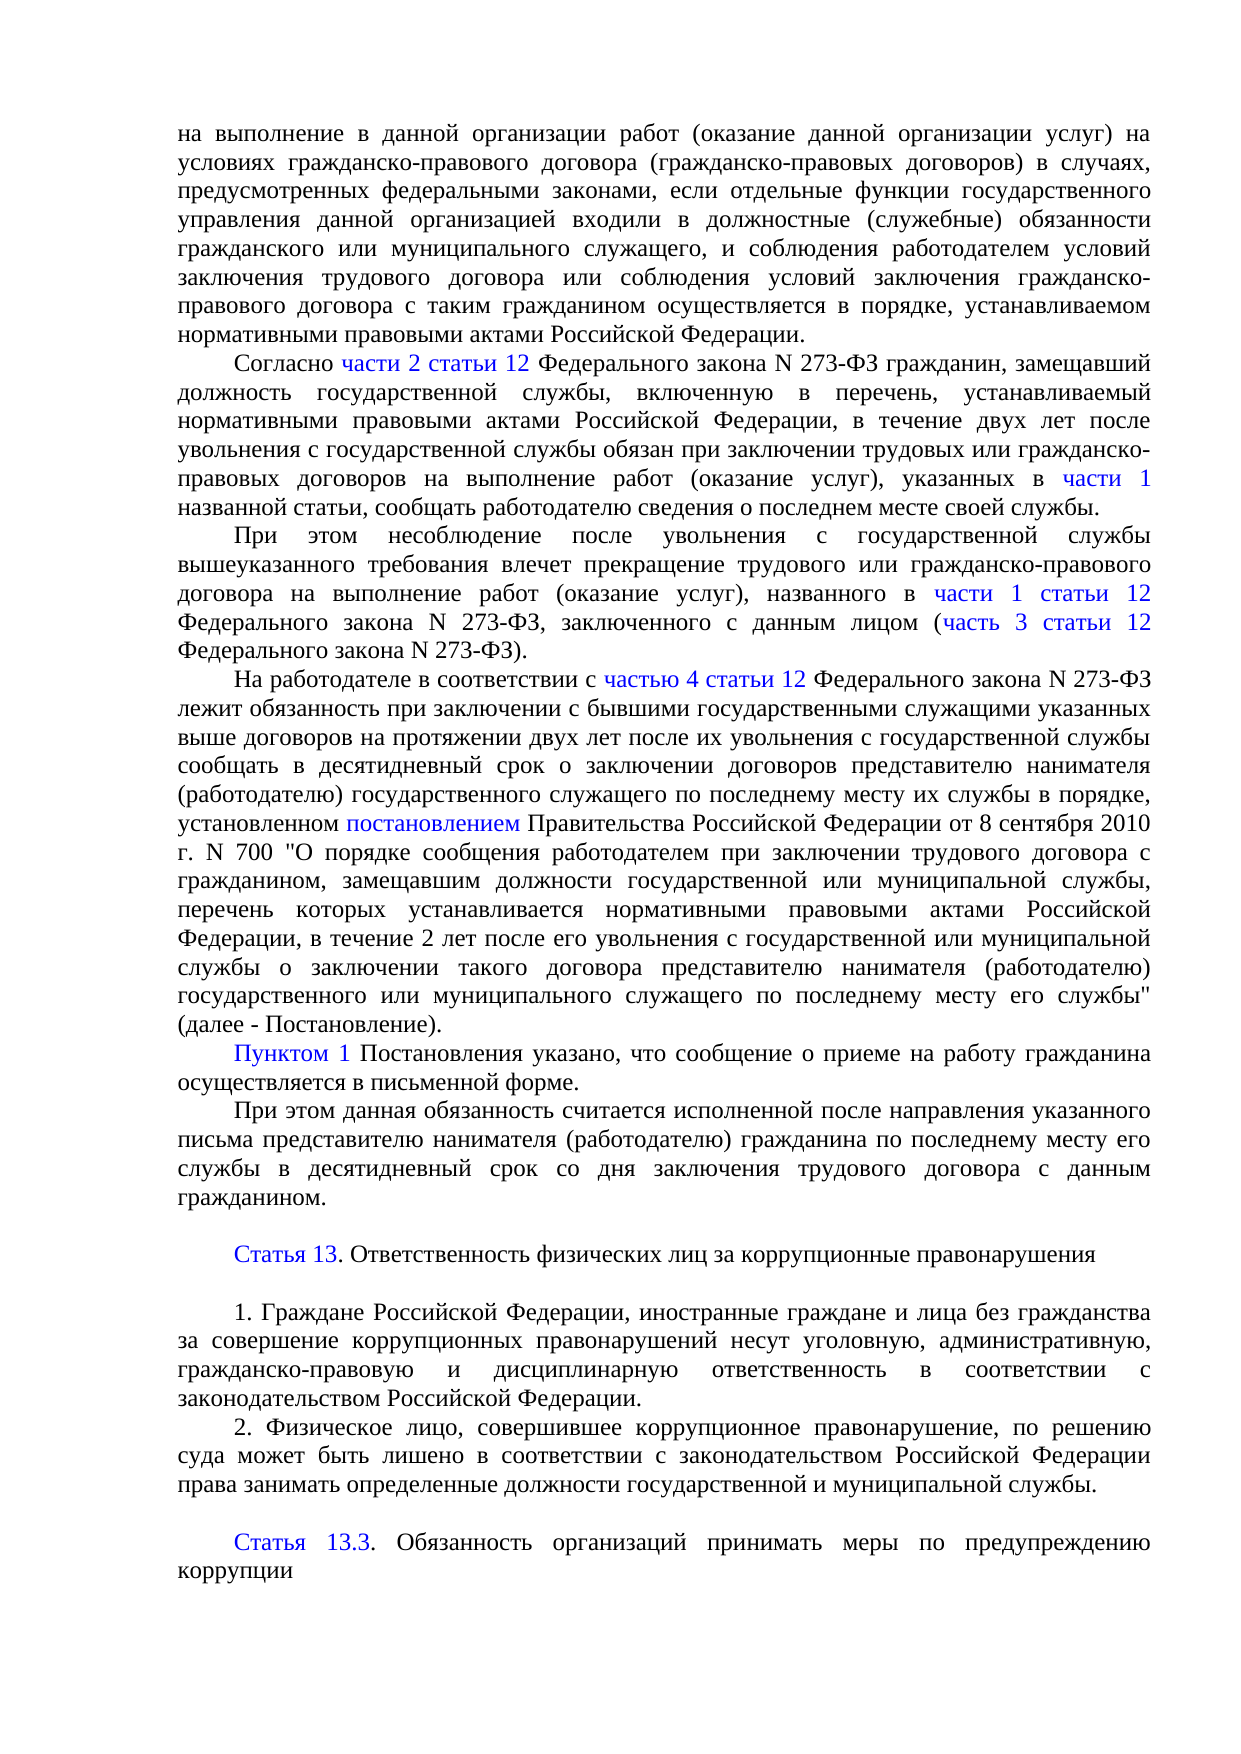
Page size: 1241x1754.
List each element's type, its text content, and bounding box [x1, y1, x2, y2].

text 2. Физическое лицо, совершившее коррупционное правонарушение, по решению суда может быть лишено в соответствии с законодательством Российской Федерации права занимать определенные должности государственной и муниципальной службы. [177, 1412, 1152, 1498]
text 1. Граждане Российской Федерации, иностранные граждане и лица без гражданства за совершение коррупционных правонарушений несут уголовную, административную, гражданско-правовую и дисциплинарную ответственность в соответствии с законодательством Российской Федерации. [177, 1297, 1152, 1412]
text Согласно части 2 статьи 12 Федерального закона N 273-ФЗ гражданин, замещавший должность государственной службы, включенную в перечень, устанавливаемый нормативными правовыми актами Российской Федерации, в течение двух лет после увольнения с государственной службы обязан при заключении трудовых или гражданско-правовых договоров на выполнение работ (оказание услуг), указанных в части 1 названной статьи, сообщать работодателю сведения о последнем месте своей службы. [177, 348, 1152, 521]
text При этом несоблюдение после увольнения с государственной службы вышеуказанного требования влечет прекращение трудового или гражданско-правового договора на выполнение работ (оказание услуг), названного в части 1 статьи 12 Федерального закона N 273-ФЗ, заключенного с данным лицом (часть 3 статьи 12 Федерального закона N 273-ФЗ). [177, 521, 1152, 664]
text Статья 13.3. Обязанность организаций принимать меры по предупреждению коррупции [177, 1527, 1152, 1584]
text Пунктом 1 Постановления указано, что сообщение о приеме на работу гражданина осуществляется в письменной форме. [177, 1038, 1152, 1096]
text При этом данная обязанность считается исполненной после направления указанного письма представителю нанимателя (работодателю) гражданина по последнему месту его службы в десятидневный срок со дня заключения трудового договора с данным гражданином. [177, 1096, 1152, 1211]
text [177, 118, 1152, 348]
text На работодателе в соответствии с частью 4 статьи 12 Федерального закона N 273-ФЗ лежит обязанность при заключении с бывшими государственными служащими указанных выше договоров на протяжении двух лет после их увольнения с государственной службы сообщать в десятидневный срок о заключении договоров представителю нанимателя (работодателю) государственного служащего по последнему месту их службы в порядке, установленном постановлением Правительства Российской Федерации от 8 сентября 2010 г. N 700 "О порядке сообщения работодателем при заключении трудового договора с гражданином, замещавшим должности государственной или муниципальной службы, перечень которых устанавливается нормативными правовыми актами Российской Федерации, в течение 2 лет после его увольнения с государственной или муниципальной службы о заключении такого договора представителю нанимателя (работодателю) государственного или муниципального служащего по последнему месту его службы" (далее - Постановление). [177, 664, 1152, 1038]
text Статья 13. Ответственность физических лиц за коррупционные правонарушения [177, 1239, 1152, 1268]
